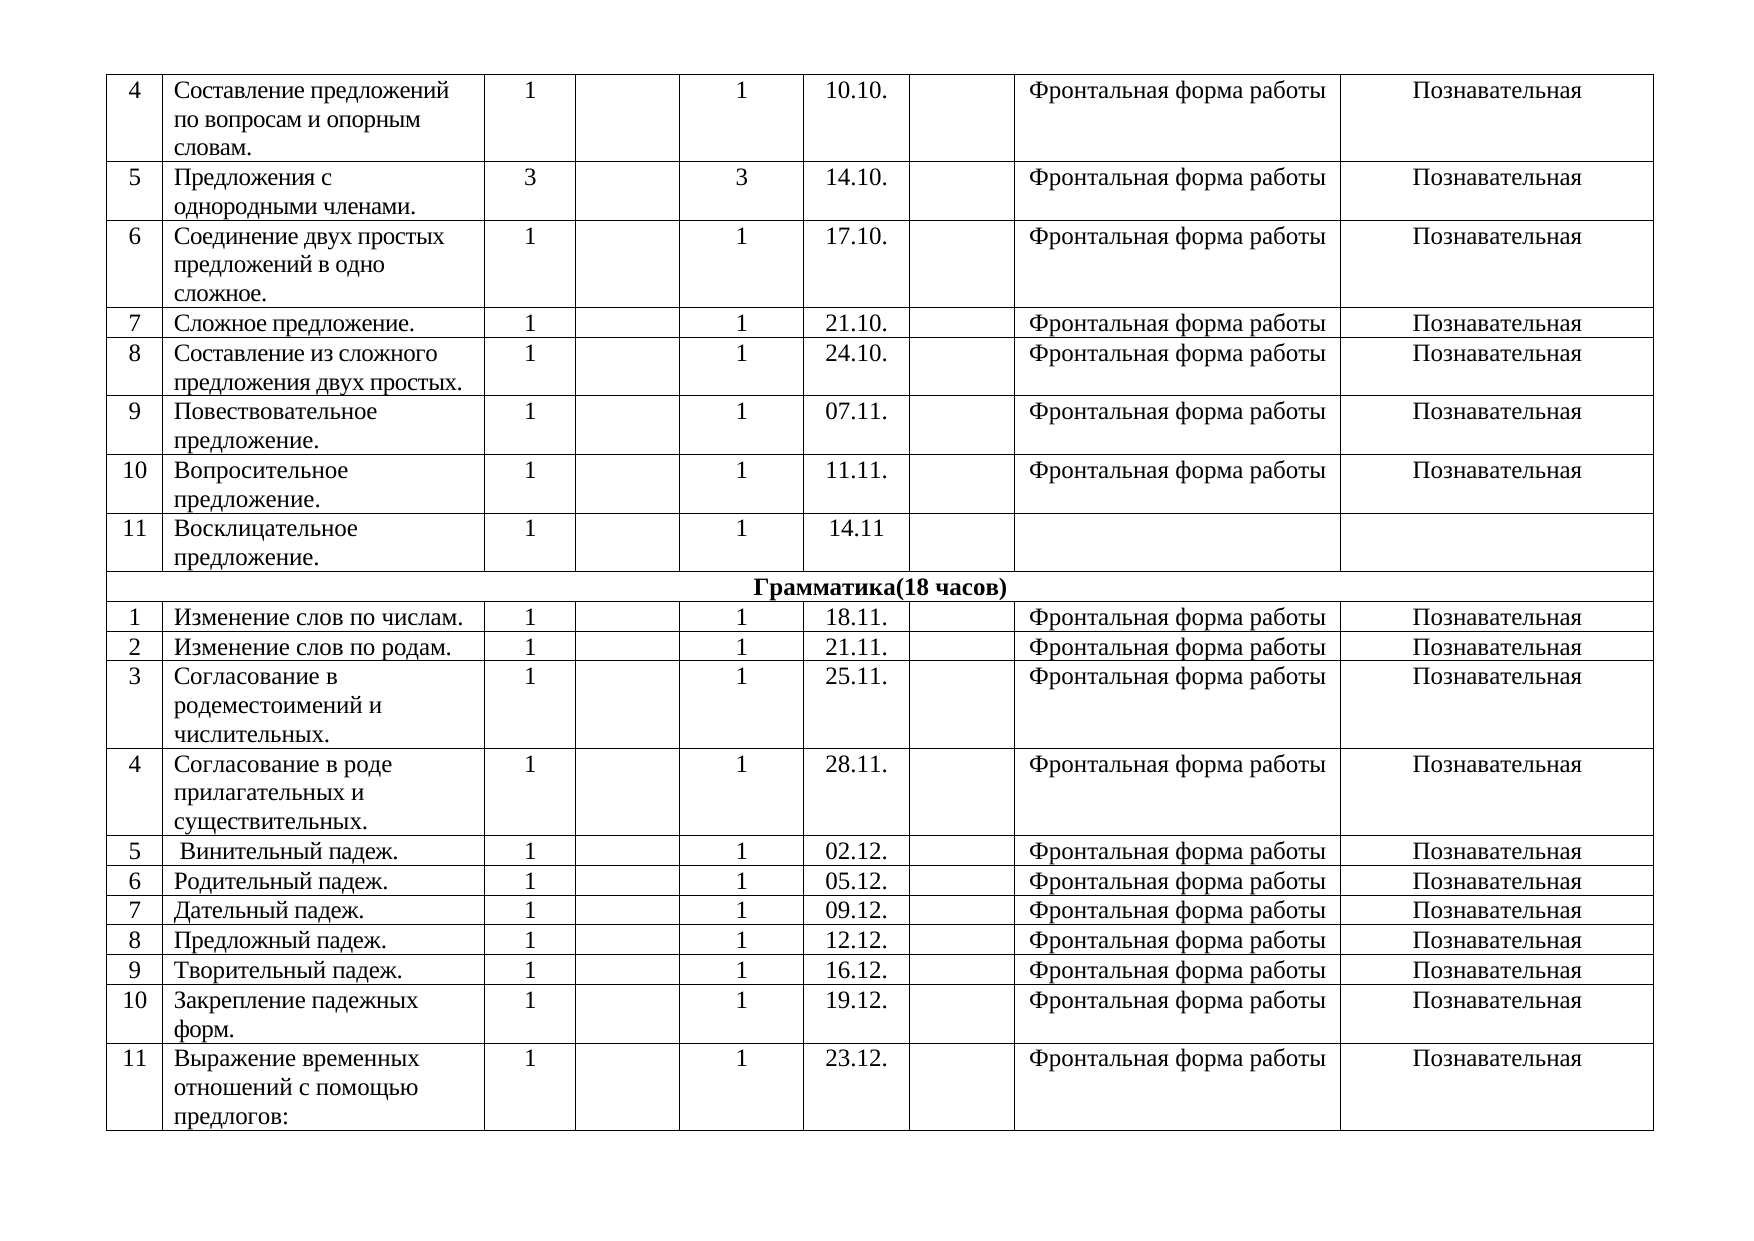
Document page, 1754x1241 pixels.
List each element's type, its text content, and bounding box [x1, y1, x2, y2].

table_cell 14.10. [804, 162, 909, 220]
table_cell 11 [107, 514, 162, 571]
table_cell 1 [485, 955, 575, 984]
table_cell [1015, 1044, 1340, 1130]
table_cell 12.12. [804, 925, 909, 954]
table_cell Познавательная [1341, 308, 1653, 337]
table_cell [576, 632, 679, 660]
table_cell Познавательная [1341, 661, 1653, 748]
table_cell [576, 602, 679, 631]
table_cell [163, 1044, 484, 1130]
table_cell [910, 985, 1014, 1042]
table_cell 09.12. [804, 896, 909, 924]
table_cell 1 [485, 866, 575, 894]
table_cell Предложения с однородными членами. [163, 162, 484, 220]
table_cell [910, 1044, 1014, 1130]
table_cell 6 [107, 866, 162, 894]
table_cell Повествовательное предложение. [163, 396, 484, 454]
table_cell [576, 162, 679, 220]
table_cell Фронтальная форма работы [1015, 866, 1340, 894]
table_cell [910, 308, 1014, 337]
table_cell Вопросительное предложение. [163, 455, 484, 512]
table_cell Фронтальная форма работы [1015, 338, 1340, 395]
table_cell Познавательная [1341, 985, 1653, 1042]
table_cell 1 [680, 985, 803, 1042]
table_cell 8 [107, 338, 162, 395]
table_cell 1 [680, 955, 803, 984]
table_cell [910, 455, 1014, 512]
table_cell 3 [485, 162, 575, 220]
table_cell [576, 455, 679, 512]
table_cell 05.12. [804, 866, 909, 894]
table_cell Согласование в роде прилагательных и существительных. [163, 749, 484, 835]
table_cell 1 [680, 1044, 803, 1130]
table_cell 1 [680, 514, 803, 571]
table_cell Познавательная [1341, 955, 1653, 984]
table_cell 1 [680, 866, 803, 894]
table_cell 5 [107, 162, 162, 220]
table_cell 1 [680, 749, 803, 835]
table_cell Познавательная [1341, 896, 1653, 924]
table_cell [910, 602, 1014, 631]
table_cell 24.10. [804, 338, 909, 395]
table_cell Изменение слов по числам. [163, 602, 484, 631]
table_cell Творительный падеж. [163, 955, 484, 984]
table_cell 1 [680, 455, 803, 512]
table_cell 1 [485, 221, 575, 307]
table_cell [576, 396, 679, 454]
table_cell 18.11. [804, 602, 909, 631]
table_cell Фронтальная форма работы [1015, 162, 1340, 220]
table_cell Познавательная [1341, 836, 1653, 865]
table_cell [910, 896, 1014, 924]
table_cell [910, 866, 1014, 894]
table_cell 1 [680, 836, 803, 865]
table_cell Познавательная [1341, 162, 1653, 220]
table_cell 1 [485, 338, 575, 395]
table_cell [910, 955, 1014, 984]
table_cell 3 [680, 162, 803, 220]
table_cell 23.12. [804, 1044, 909, 1130]
table_cell 11.11. [804, 455, 909, 512]
table_cell Фронтальная форма работы [1015, 602, 1340, 631]
table_cell [910, 661, 1014, 748]
table_cell Фронтальная форма работы [1015, 836, 1340, 865]
table_cell 1 [680, 661, 803, 748]
table_cell Познавательная [1341, 749, 1653, 835]
table_cell 5 [107, 836, 162, 865]
table_cell [910, 925, 1014, 954]
table_cell [576, 985, 679, 1042]
table_cell 21.10. [804, 308, 909, 337]
table_cell 2 [107, 632, 162, 660]
table_cell [1341, 514, 1653, 571]
table_cell [576, 1044, 679, 1130]
table_cell Познавательная [1341, 925, 1653, 954]
table_cell Предложный падеж. [163, 925, 484, 954]
table_cell 7 [107, 896, 162, 924]
table_cell Познавательная [1341, 602, 1653, 631]
table_cell Фронтальная форма работы [1015, 896, 1340, 924]
table_cell 14.11 [804, 514, 909, 571]
table_cell [910, 836, 1014, 865]
table_cell Познавательная [1341, 632, 1653, 660]
table_cell Познавательная [1341, 1044, 1653, 1130]
table_cell 8 [107, 925, 162, 954]
table_cell [576, 514, 679, 571]
table_cell 1 [680, 75, 803, 161]
table_cell 1 [680, 338, 803, 395]
table_cell Фронтальная форма работы [1015, 749, 1340, 835]
table_cell Закрепление падежных форм. [163, 985, 484, 1042]
table_cell Дательный падеж. [163, 896, 484, 924]
table_cell Составление из сложного предложения двух простых. [163, 338, 484, 395]
table_cell 28.11. [804, 749, 909, 835]
table_cell Родительный падеж. [163, 866, 484, 894]
table_cell Фронтальная форма работы [1015, 925, 1340, 954]
table_cell [910, 514, 1014, 571]
table_cell 1 [485, 602, 575, 631]
table_cell 1 [485, 661, 575, 748]
table_cell [910, 338, 1014, 395]
table_cell 19.12. [804, 985, 909, 1042]
table_cell 1 [680, 896, 803, 924]
table_cell 1 [485, 896, 575, 924]
table_cell Фронтальная форма работы [1015, 632, 1340, 660]
table_cell Фронтальная форма работы [1015, 396, 1340, 454]
table_cell Фронтальная форма работы [1015, 985, 1340, 1042]
table_cell 1 [485, 836, 575, 865]
table_cell Познавательная [1341, 75, 1653, 161]
table_cell [576, 661, 679, 748]
table_cell [1015, 514, 1340, 571]
table_cell 3 [107, 661, 162, 748]
table_cell Познавательная [1341, 396, 1653, 454]
table_cell [576, 866, 679, 894]
table_cell Познавательная [1341, 866, 1653, 894]
table_cell [576, 75, 679, 161]
table_cell [576, 925, 679, 954]
table_cell Составление предложений по вопросам и опорным словам. [163, 75, 484, 161]
table_cell 11 [107, 1044, 162, 1130]
table_cell 21.11. [804, 632, 909, 660]
table_cell 1 [485, 75, 575, 161]
table_cell 1 [485, 455, 575, 512]
table_cell 1 [680, 925, 803, 954]
table_cell Соединение двух простых предложений в одно сложное. [163, 221, 484, 307]
table_cell 10.10. [804, 75, 909, 161]
table_cell [576, 836, 679, 865]
table_cell 1 [680, 221, 803, 307]
table_cell [576, 955, 679, 984]
table_cell [910, 75, 1014, 161]
table_cell Познавательная [1341, 455, 1653, 512]
table_cell Сложное предложение. [163, 308, 484, 337]
table_cell Фронтальная форма работы [1015, 221, 1340, 307]
table_cell 1 [485, 985, 575, 1042]
table_cell 6 [107, 221, 162, 307]
table_cell 10 [107, 455, 162, 512]
table_cell 10 [107, 985, 162, 1042]
table_cell 4 [107, 749, 162, 835]
table_cell Винительный падеж. [163, 836, 484, 865]
table_cell 1 [680, 602, 803, 631]
table_cell Познавательная [1341, 221, 1653, 307]
table_cell [910, 162, 1014, 220]
table_cell Восклицательное предложение. [163, 514, 484, 571]
table_cell [576, 308, 679, 337]
table_cell 1 [485, 396, 575, 454]
table_cell 1 [485, 308, 575, 337]
table_cell Изменение слов по родам. [163, 632, 484, 660]
table_cell 1 [107, 602, 162, 631]
table_cell 1 [485, 749, 575, 835]
table_cell 16.12. [804, 955, 909, 984]
table_cell Познавательная [1341, 338, 1653, 395]
table_cell 02.12. [804, 836, 909, 865]
table_cell Грамматика(18 часов) [107, 572, 1653, 601]
table_cell [576, 338, 679, 395]
table_cell 4 [107, 75, 162, 161]
table_cell 7 [107, 308, 162, 337]
table_cell 17.10. [804, 221, 909, 307]
table_cell [910, 749, 1014, 835]
table_cell 07.11. [804, 396, 909, 454]
table_cell [910, 221, 1014, 307]
table_cell [910, 632, 1014, 660]
table_cell Фронтальная форма работы [1015, 661, 1340, 748]
table_cell 1 [485, 514, 575, 571]
table_cell 1 [680, 632, 803, 660]
table_cell [576, 896, 679, 924]
table_cell 9 [107, 955, 162, 984]
table_cell [576, 221, 679, 307]
table_cell Согласование в родеместоимений и числительных. [163, 661, 484, 748]
table_cell 1 [680, 396, 803, 454]
table_cell [910, 396, 1014, 454]
table_cell 25.11. [804, 661, 909, 748]
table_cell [1015, 75, 1340, 161]
table_cell Фронтальная форма работы [1015, 955, 1340, 984]
table_cell 1 [485, 632, 575, 660]
table_cell 1 [485, 925, 575, 954]
table_cell Фронтальная форма работы [1015, 308, 1340, 337]
table_cell 9 [107, 396, 162, 454]
table_cell 1 [485, 1044, 575, 1130]
table_cell 1 [680, 308, 803, 337]
table_cell Фронтальная форма работы [1015, 455, 1340, 512]
table_cell [576, 749, 679, 835]
